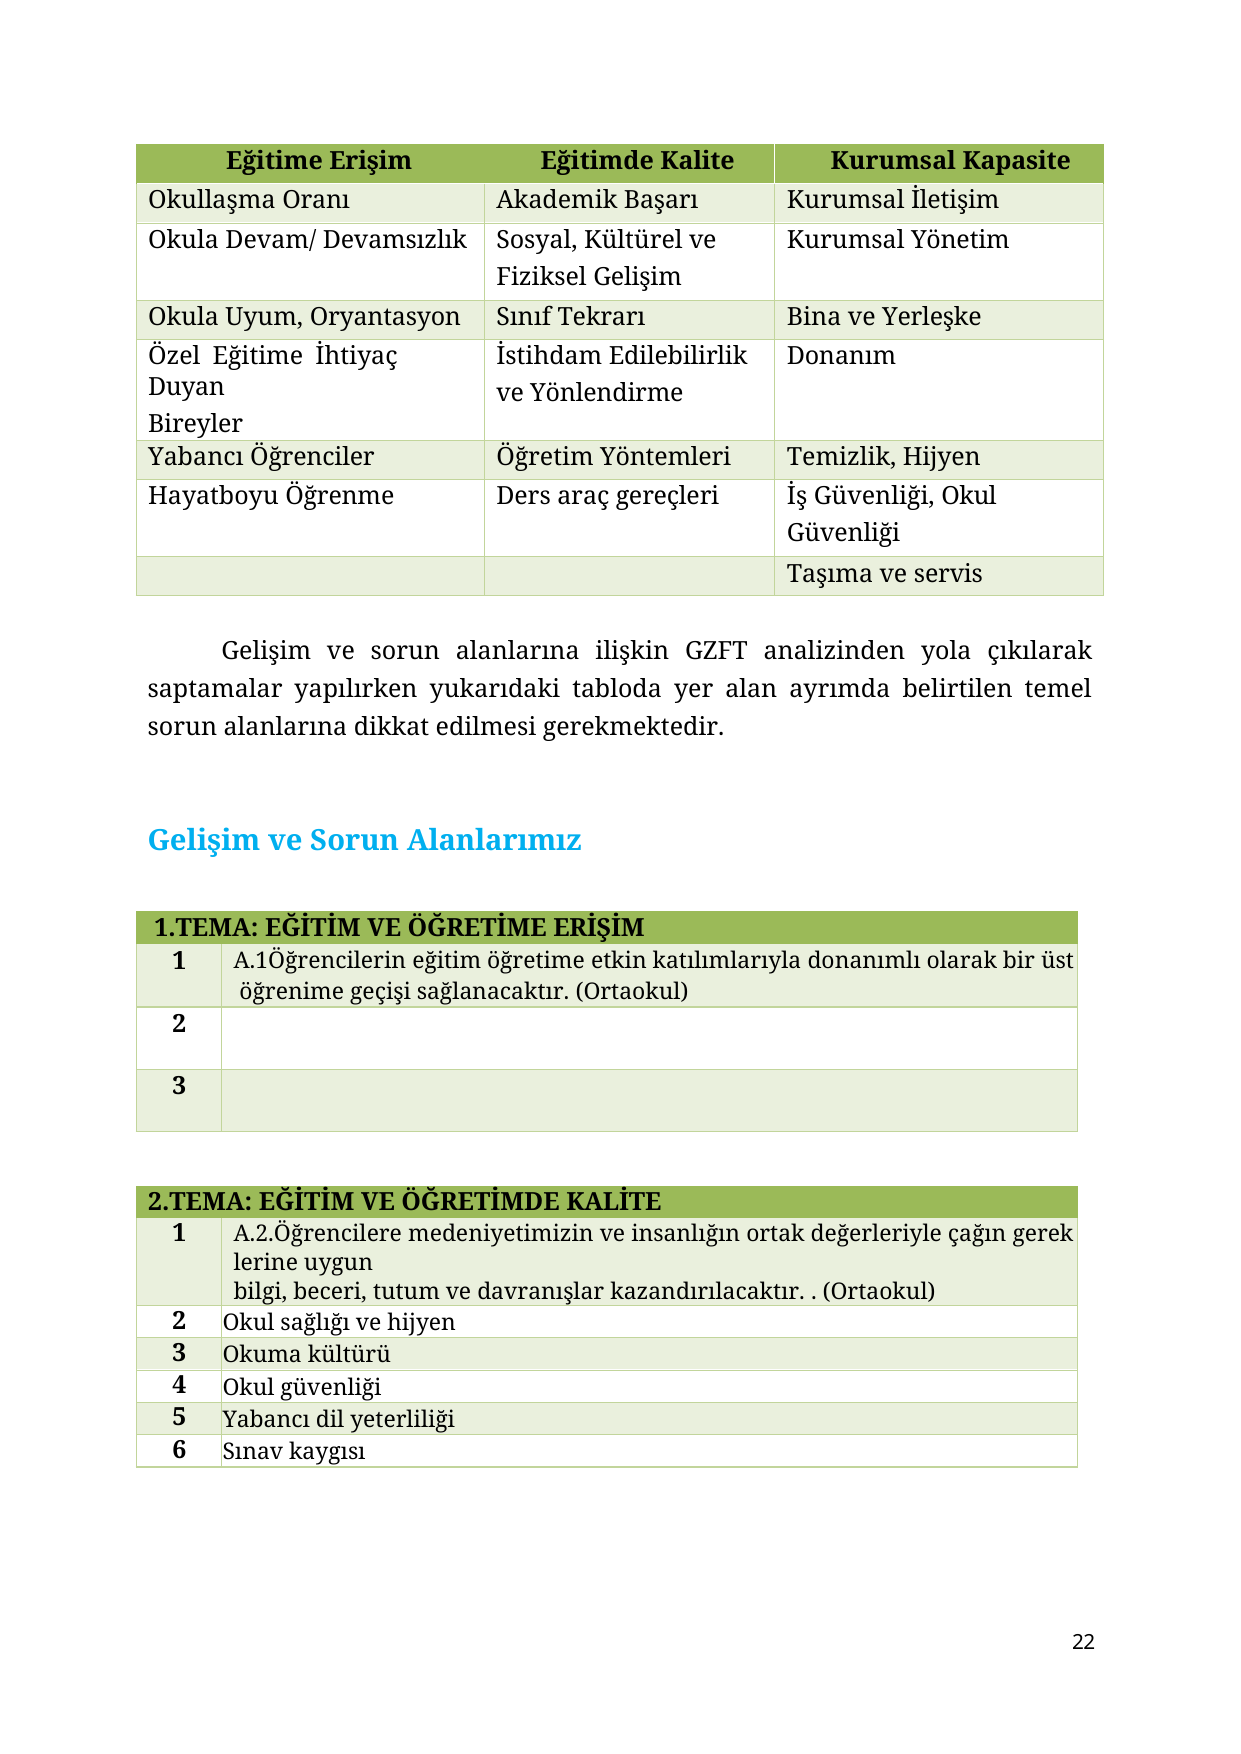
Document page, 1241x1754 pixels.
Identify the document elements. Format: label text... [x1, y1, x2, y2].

table_cell A.1Öğrencilerin eğitim öğretime etkin katılımlarıyla donanımlı olarak bir üst öğrenime geçişi sağlanacaktır. (Ortaokul) [222, 944, 1077, 1006]
table_cell Okula Devam/ Devamsızlık [137, 224, 484, 300]
table_cell Özel Eğitime İhtiyaç Duyan Bireyler [137, 340, 484, 440]
table_cell 3 [137, 1338, 221, 1369]
table_cell Sınav kaygısı [222, 1435, 1077, 1466]
table_cell Okula Uyum, Oryantasyon [137, 301, 484, 339]
table_header Kurumsal Kapasite [775, 144, 1103, 183]
table_cell Hayatboyu Öğrenme [137, 480, 484, 556]
table_cell 6 [137, 1435, 221, 1466]
table_cell 2 [137, 1008, 221, 1068]
table_header Eğitimde Kalite [484, 144, 774, 183]
text Gelişim ve Sorun Alanlarımız [147, 819, 1194, 859]
table_cell 2 [137, 1306, 221, 1337]
table_cell Öğretim Yöntemleri [485, 441, 774, 479]
table_cell Okul sağlığı ve hijyen [222, 1306, 1077, 1337]
table_header 1.TEMA: EĞİTİM VE ÖĞRETİME ERİŞİM [137, 911, 1077, 944]
text Gelişim ve sorun alanlarına ilişkin GZFT analizinden yola çıkılarak saptamalar yapılırken yukarıdaki tabloda yer alan ayrımda belirtilen temel sorun alanlarına dikkat edilmesi gerekmektedir. [147, 633, 1093, 742]
table_cell Ders araç gereçleri [485, 480, 774, 556]
table_cell Temizlik, Hijyen [775, 441, 1103, 479]
table_cell Bina ve Yerleşke [775, 301, 1103, 339]
table_cell [222, 1070, 1077, 1131]
table_cell Donanım [775, 340, 1103, 440]
table_cell Sınıf Tekrarı [485, 301, 774, 339]
table_cell 4 [137, 1371, 221, 1402]
table_header Eğitime Erişim [137, 144, 484, 183]
table_cell Sosyal, Kültürel ve Fiziksel Gelişim [485, 224, 774, 300]
table_cell [485, 557, 774, 595]
table_cell Kurumsal Yönetim [775, 224, 1103, 300]
table_cell [137, 557, 484, 595]
table_cell Akademik Başarı [485, 184, 774, 222]
table_cell 3 [137, 1070, 221, 1131]
table_cell Yabancı Öğrenciler [137, 441, 484, 479]
table_cell Okullaşma Oranı [137, 184, 484, 222]
table_cell 1 [137, 944, 221, 1006]
table_cell A.2.Öğrencilere medeniyetimizin ve insanlığın ortak değerleriyle çağın gereklerine uygun bilgi, beceri, tutum ve davranışlar kazandırılacaktır. . (Ortaokul) [222, 1218, 1077, 1305]
table_cell İş Güvenliği, Okul Güvenliği [775, 480, 1103, 556]
table_cell Okuma kültürü [222, 1338, 1077, 1369]
table_header 2.TEMA: EĞİTİM VE ÖĞRETİMDE KALİTE [137, 1186, 1077, 1218]
table_cell Taşıma ve servis [775, 557, 1103, 595]
table_cell 5 [137, 1403, 221, 1434]
table_cell [222, 1008, 1077, 1068]
table_cell İstihdam Edilebilirlik ve Yönlendirme [485, 340, 774, 440]
table_cell 1 [137, 1218, 221, 1305]
table_cell Kurumsal İletişim [775, 184, 1103, 222]
table_cell Okul güvenliği [222, 1371, 1077, 1402]
table_cell Yabancı dil yeterliliği [222, 1403, 1077, 1434]
